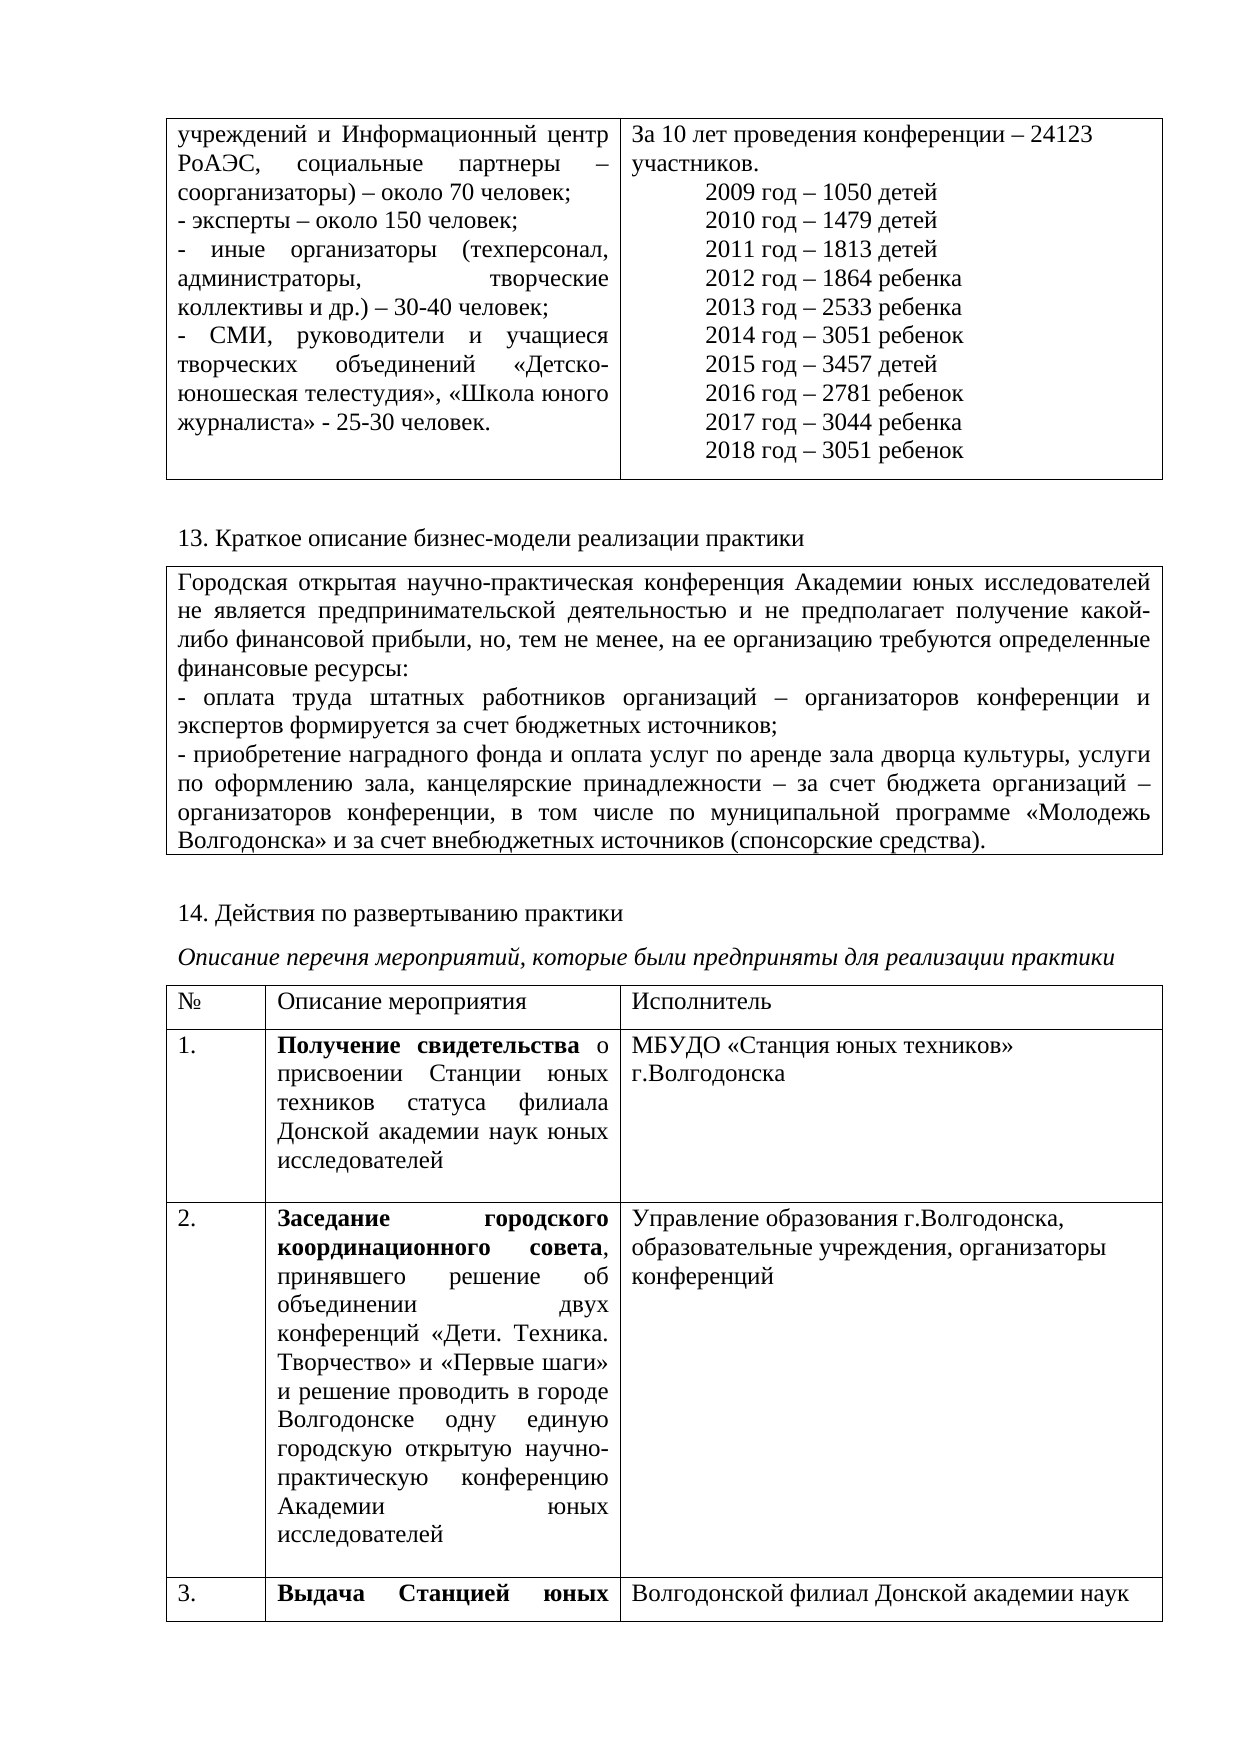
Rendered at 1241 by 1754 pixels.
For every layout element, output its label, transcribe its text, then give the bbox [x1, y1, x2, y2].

table_header № [167, 986, 265, 1029]
table_cell 2. [167, 1203, 265, 1577]
table_cell МБУДО «Станция юных техников» г.Волгодонска [621, 1030, 1162, 1202]
text 14. Действия по развертыванию практики [177, 898, 1152, 927]
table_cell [621, 1578, 1162, 1621]
table_header Исполнитель [621, 986, 1162, 1029]
table_cell Управление образования г.Волгодонска, образовательные учреждения, организаторы конференций [621, 1203, 1162, 1577]
table_cell 1. [167, 1030, 265, 1202]
table_header Описание мероприятия [266, 986, 620, 1029]
table_cell Заседание городского координационного совета, принявшего решение об объединении двух конференций «Дети. Техника. Творчество» и «Первые шаги» и решение проводить в городе Волгодонске одну единую городскую открытую научно-практическую конференцию Академии юных исследователей [266, 1203, 620, 1577]
table_cell 3. [167, 1578, 265, 1621]
text 13. Краткое описание бизнес-модели реализации практики [177, 523, 1152, 551]
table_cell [621, 119, 1162, 478]
table_cell Получение свидетельства о присвоении Станции юных техников статуса филиала Донской академии наук юных исследователей [266, 1030, 620, 1202]
table_header Городская открытая научно-практическая конференция Академии юных исследователей не является предпринимательской деятельностью и не предполагает получение какой-либо финансовой прибыли, но, тем не менее, на ее организацию требуются определенные финансовые ресурсы: - оплата труда штатных работников организаций – организаторов конференции и экспертов формируется за счет бюджетных источников; - приобретение наградного фонда и оплата услуг по аренде зала дворца культуры, услуги по оформлению зала, канцелярские принадлежности – за счет бюджета организаций – организаторов конференции, в том числе по муниципальной программе «Молодежь Волгодонска» и за счет внебюджетных источников (спонсорские средства). [167, 567, 1162, 854]
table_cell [167, 119, 620, 478]
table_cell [266, 1578, 620, 1621]
text Описание перечня мероприятий, которые были предприняты для реализации практики [177, 942, 1152, 970]
